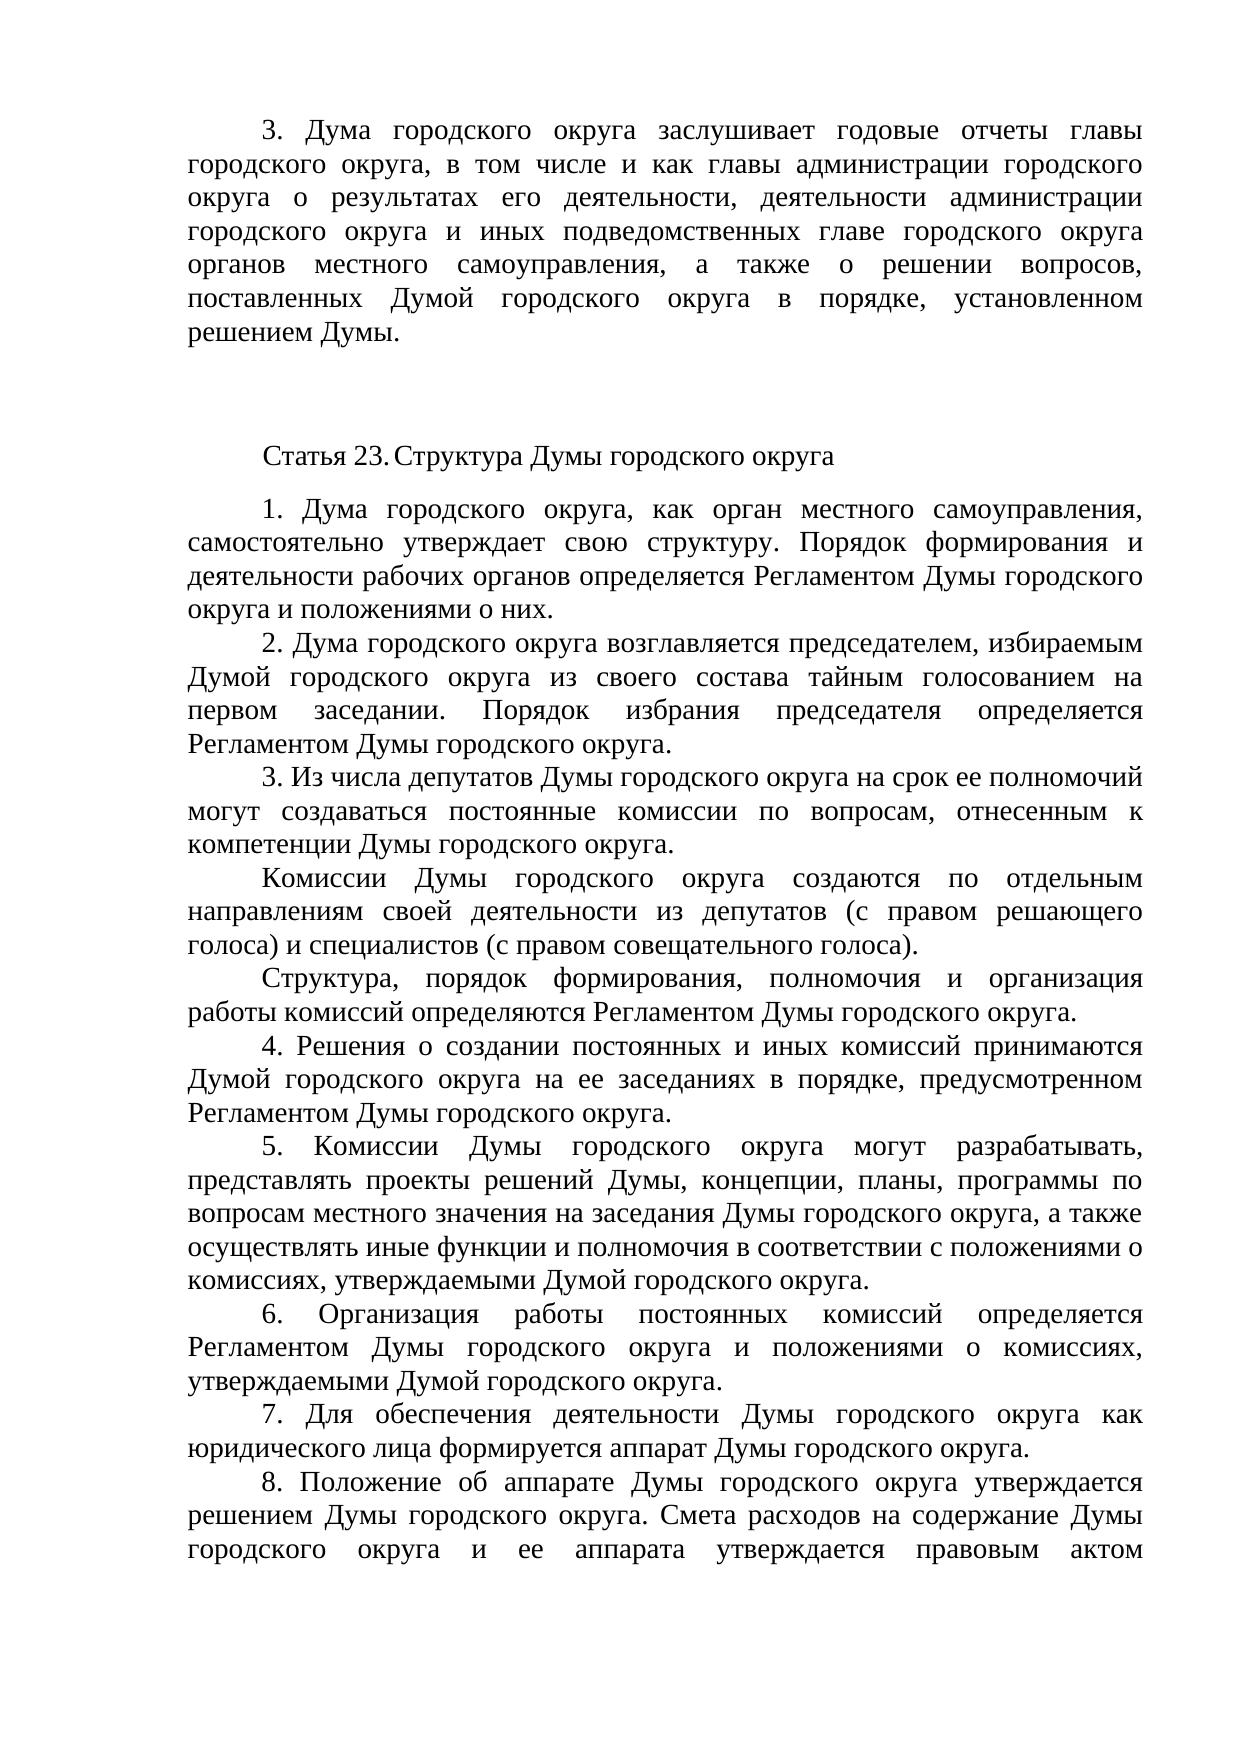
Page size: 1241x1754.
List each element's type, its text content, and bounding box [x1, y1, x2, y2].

text 4. Решения о создании постоянных и иных комиссий принимаются Думой городского округа на ее заседаниях в порядке, предусмотренном Регламентом Думы городского округа. [187, 1028, 1144, 1128]
text 3. Из числа депутатов Думы городского округа на срок ее полномочий могут создаваться постоянные комиссии по вопросам, отнесенным к компетенции Думы городского округа. [187, 759, 1144, 860]
text Комиссии Думы городского округа создаются по отдельным направлениям своей деятельности из депутатов (с правом решающего голоса) и специалистов (с правом совещательного голоса). [187, 860, 1144, 961]
text 3. Дума городского округа заслушивает годовые отчеты главы городского округа, в том числе и как главы администрации городского округа о результатах его деятельности, деятельности администрации городского округа и иных подведомственных главе городского округа органов местного самоуправления, а также о решении вопросов, поставленных Думой городского округа в порядке, установленном решением Думы. [187, 112, 1144, 347]
text 7. Для обеспечения деятельности Думы городского округа как юридического лица формируется аппарат Думы городского округа. [187, 1397, 1144, 1464]
text 1. Дума городского округа, как орган местного самоуправления, самостоятельно утверждает свою структуру. Порядок формирования и деятельности рабочих органов определяется Регламентом Думы городского округа и положениями о них. [187, 491, 1144, 625]
text 2. Дума городского округа возглавляется председателем, избираемым Думой городского округа из своего состава тайным голосованием на первом заседании. Порядок избрания председателя определяется Регламентом Думы городского округа. [187, 625, 1144, 759]
text 6. Организация работы постоянных комиссий определяется Регламентом Думы городского округа и положениями о комиссиях, утверждаемыми Думой городского округа. [187, 1296, 1144, 1397]
text Структура, порядок формирования, полномочия и организация работы комиссий определяются Регламентом Думы городского округа. [187, 961, 1144, 1028]
text 5. Комиссии Думы городского округа могут разрабатывать, представлять проекты решений Думы, концепции, планы, программы по вопросам местного значения на заседания Думы городского округа, а также осуществлять иные функции и полномочия в соответствии с положениями о комиссиях, утверждаемыми Думой городского округа. [187, 1128, 1144, 1296]
subtitle Статья 23. Структура Думы городского округа [262, 438, 1144, 472]
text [187, 1464, 1144, 1564]
